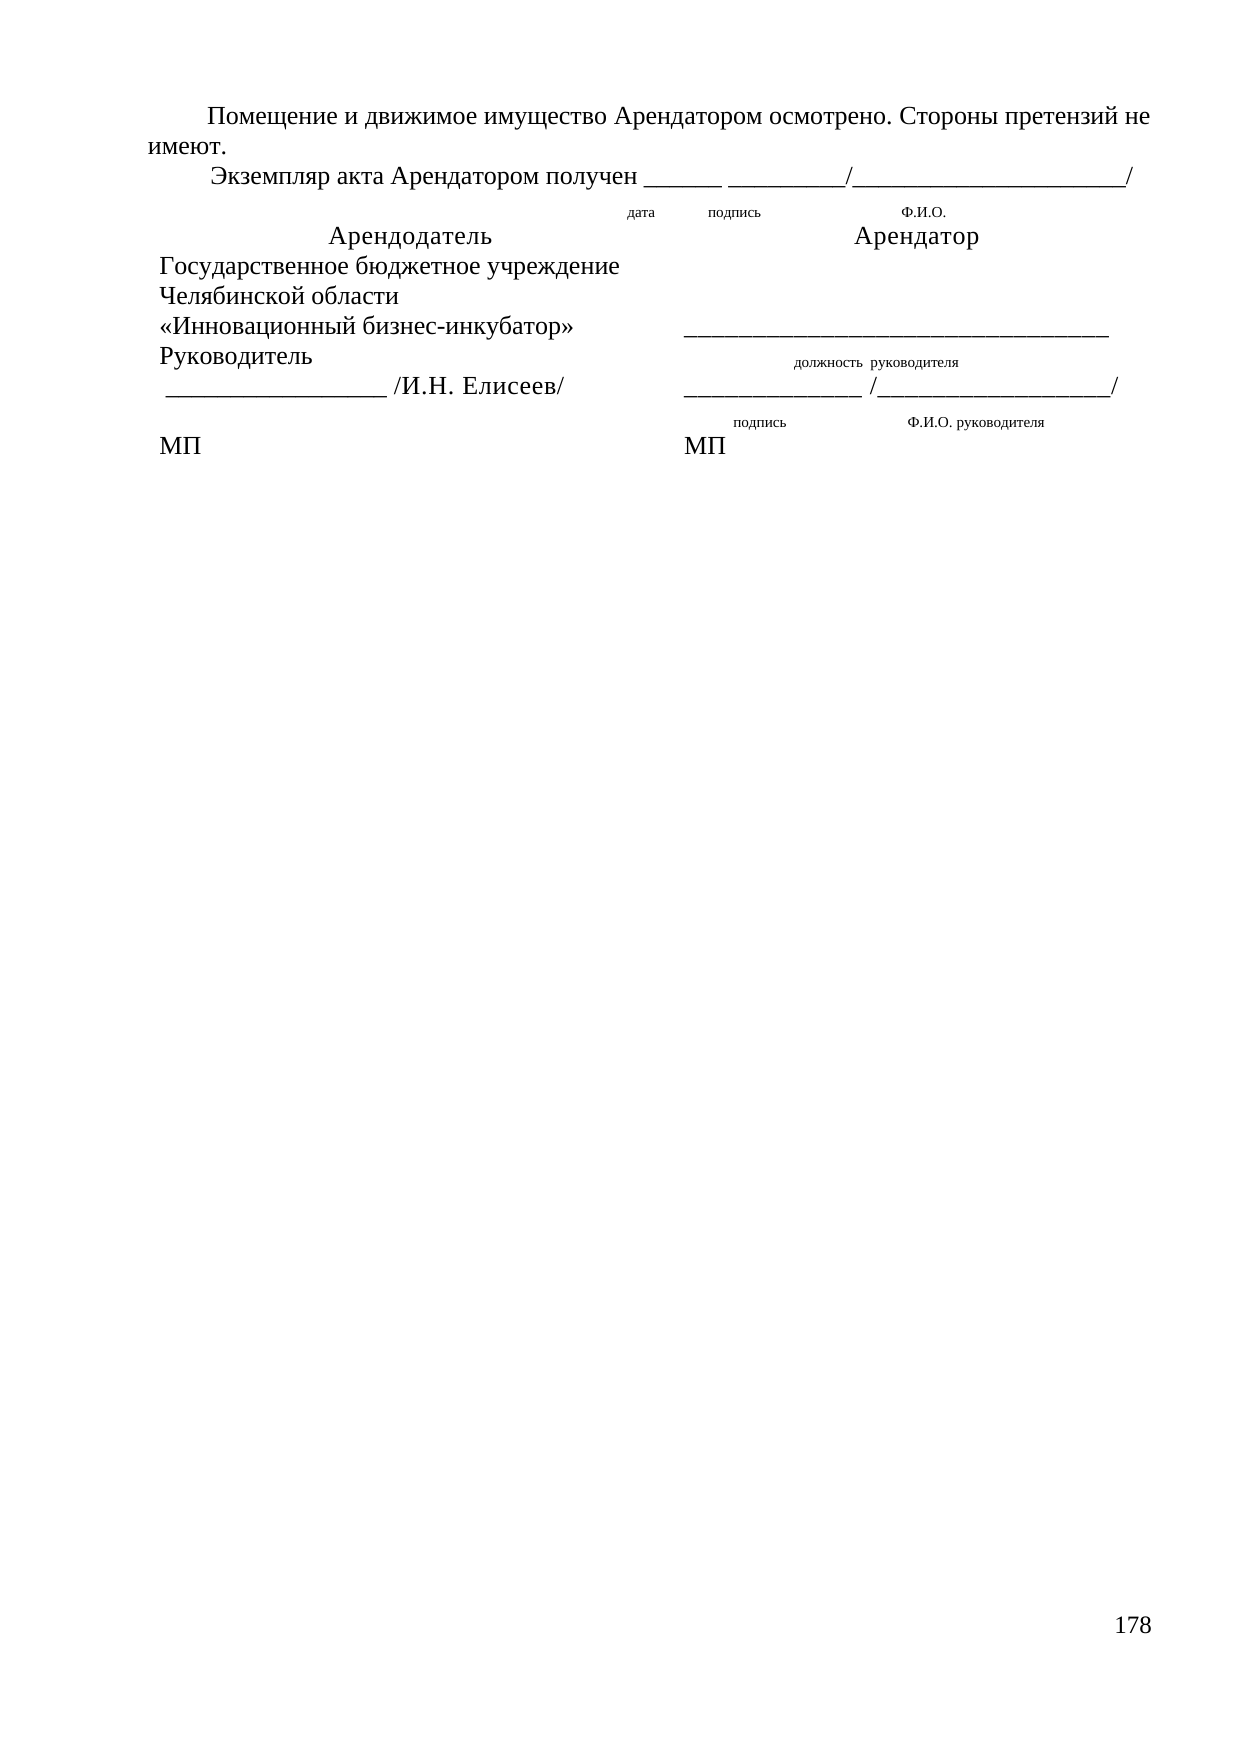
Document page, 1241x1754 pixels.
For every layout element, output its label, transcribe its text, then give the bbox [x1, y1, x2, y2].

text дата подпись Ф.И.О. [148, 190, 1152, 220]
text Экземпляр акта Арендатором получен ______ _________/_____________________/ [148, 160, 1152, 190]
text Помещение и движимое имущество Арендатором осмотрено. Стороны претензий не имеют. [148, 100, 1152, 160]
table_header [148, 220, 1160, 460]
